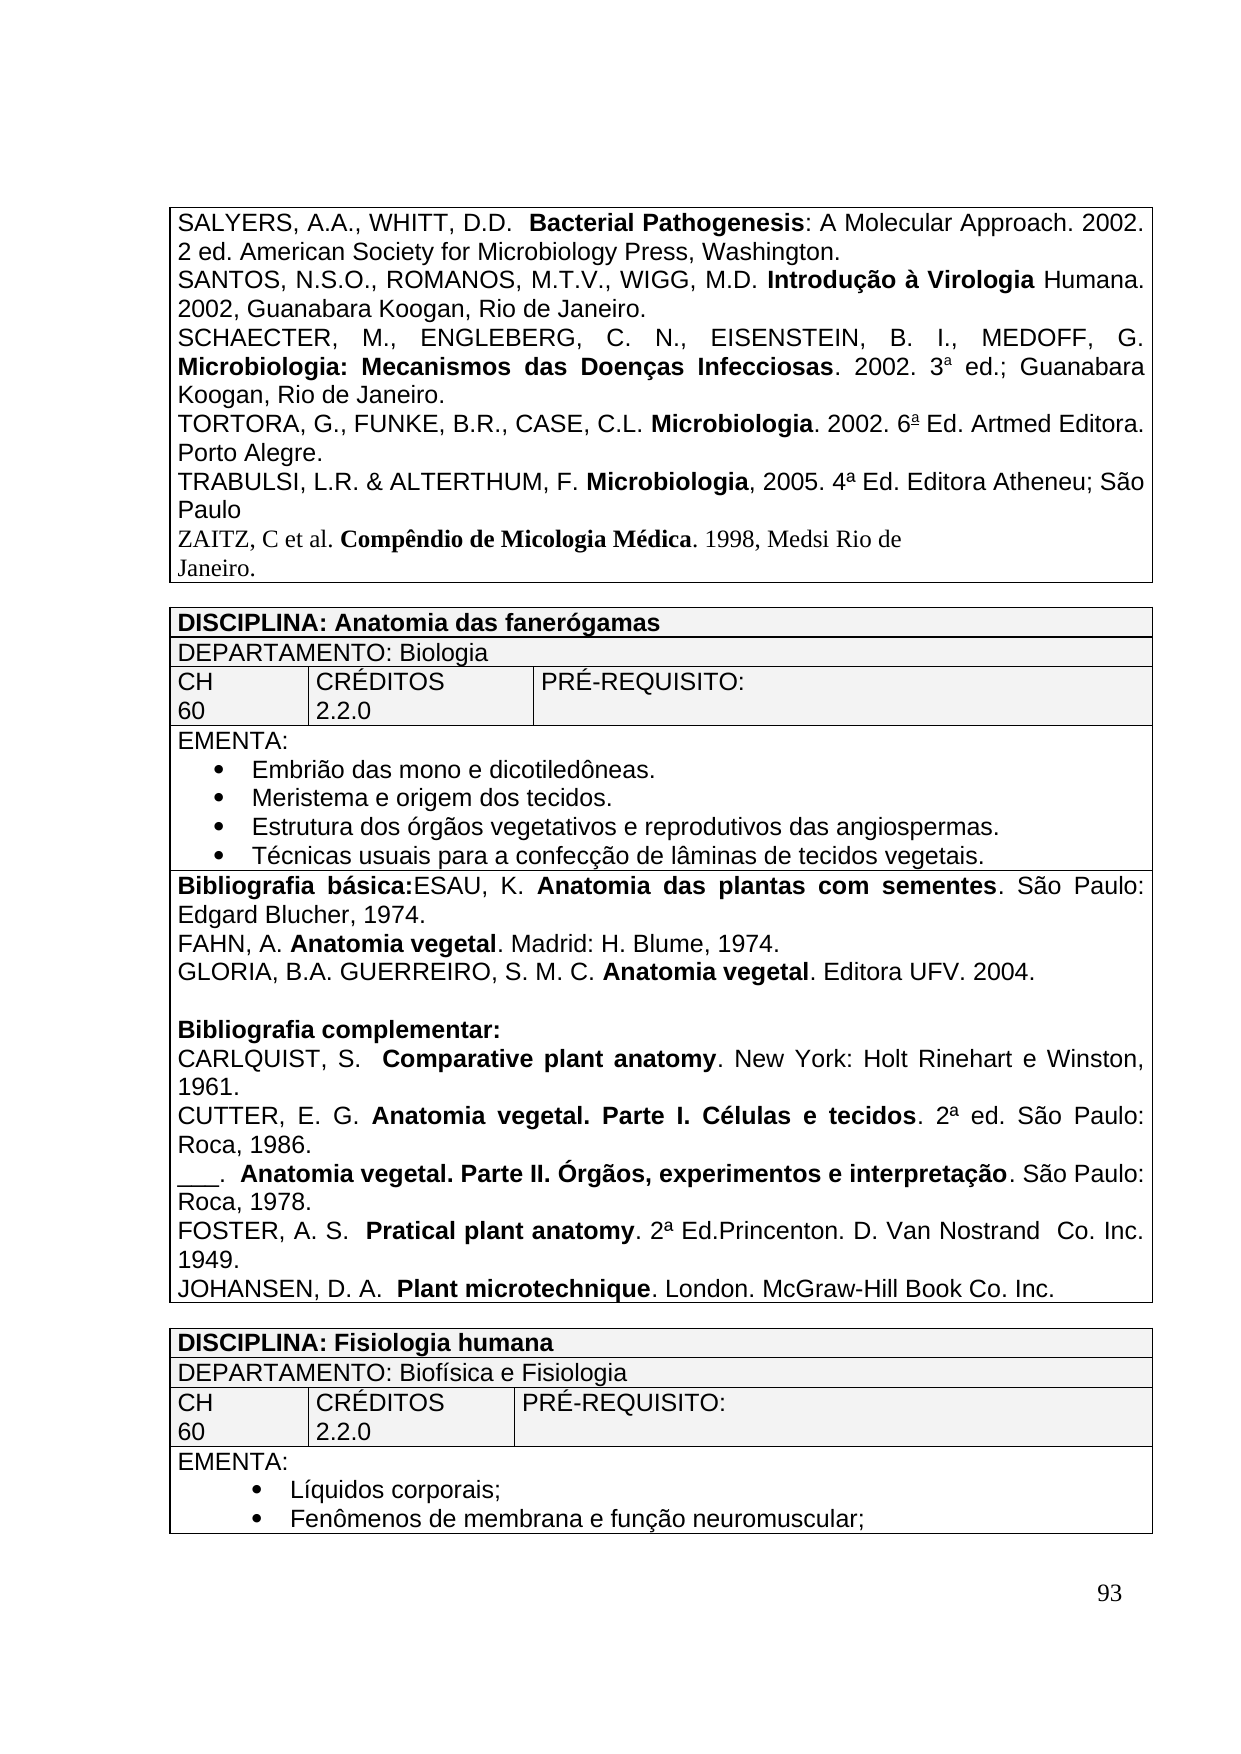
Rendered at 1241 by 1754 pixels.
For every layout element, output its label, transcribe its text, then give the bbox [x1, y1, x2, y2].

table_cell EMENTA: Embrião das mono e dicotiledôneas. Meristema e origem dos tecidos. Estrutura dos órgãos vegetativos e reprodutivos das angiospermas. Técnicas usuais para a confecção de lâminas de tecidos vegetais. [171, 726, 1152, 870]
table_cell CH 60 [171, 667, 308, 725]
table_cell CRÉDITOS 2.2.0 [309, 667, 533, 725]
table_cell DEPARTAMENTO: Biofísica e Fisiologia [171, 1358, 1152, 1387]
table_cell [171, 1447, 1152, 1533]
table_cell PRÉ-REQUISITO: [534, 667, 1152, 725]
table_cell CRÉDITOS 2.2.0 [309, 1388, 514, 1446]
table_cell DEPARTAMENTO: Biologia [171, 638, 1152, 666]
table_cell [171, 208, 1152, 582]
table_cell Bibliografia básica:ESAU, K. Anatomia das plantas com sementes. São Paulo: Edgard Blucher, 1974. FAHN, A. Anatomia vegetal. Madrid: H. Blume, 1974. GLORIA, B.A. GUERREIRO, S. M. C. Anatomia vegetal. Editora UFV. 2004. Bibliografia complementar: CARLQUIST, S. Comparative plant anatomy. New York: Holt Rinehart e Winston, 1961. CUTTER, E. G. Anatomia vegetal. Parte I. Células e tecidos. 2ª ed. São Paulo: Roca, 1986. ___. Anatomia vegetal. Parte II. Órgãos, experimentos e interpretação. São Paulo: Roca, 1978. FOSTER, A. S. Pratical plant anatomy. 2ª Ed.Princenton. D. Van Nostrand Co. Inc. 1949. JOHANSEN, D. A. Plant microtechnique. London. McGraw-Hill Book Co. Inc. [171, 871, 1152, 1302]
table_header DISCIPLINA: Anatomia das fanerógamas [171, 608, 1152, 636]
table_cell PRÉ-REQUISITO: [515, 1388, 1152, 1446]
table_cell CH 60 [171, 1388, 308, 1446]
table_header DISCIPLINA: Fisiologia humana [171, 1329, 1152, 1357]
